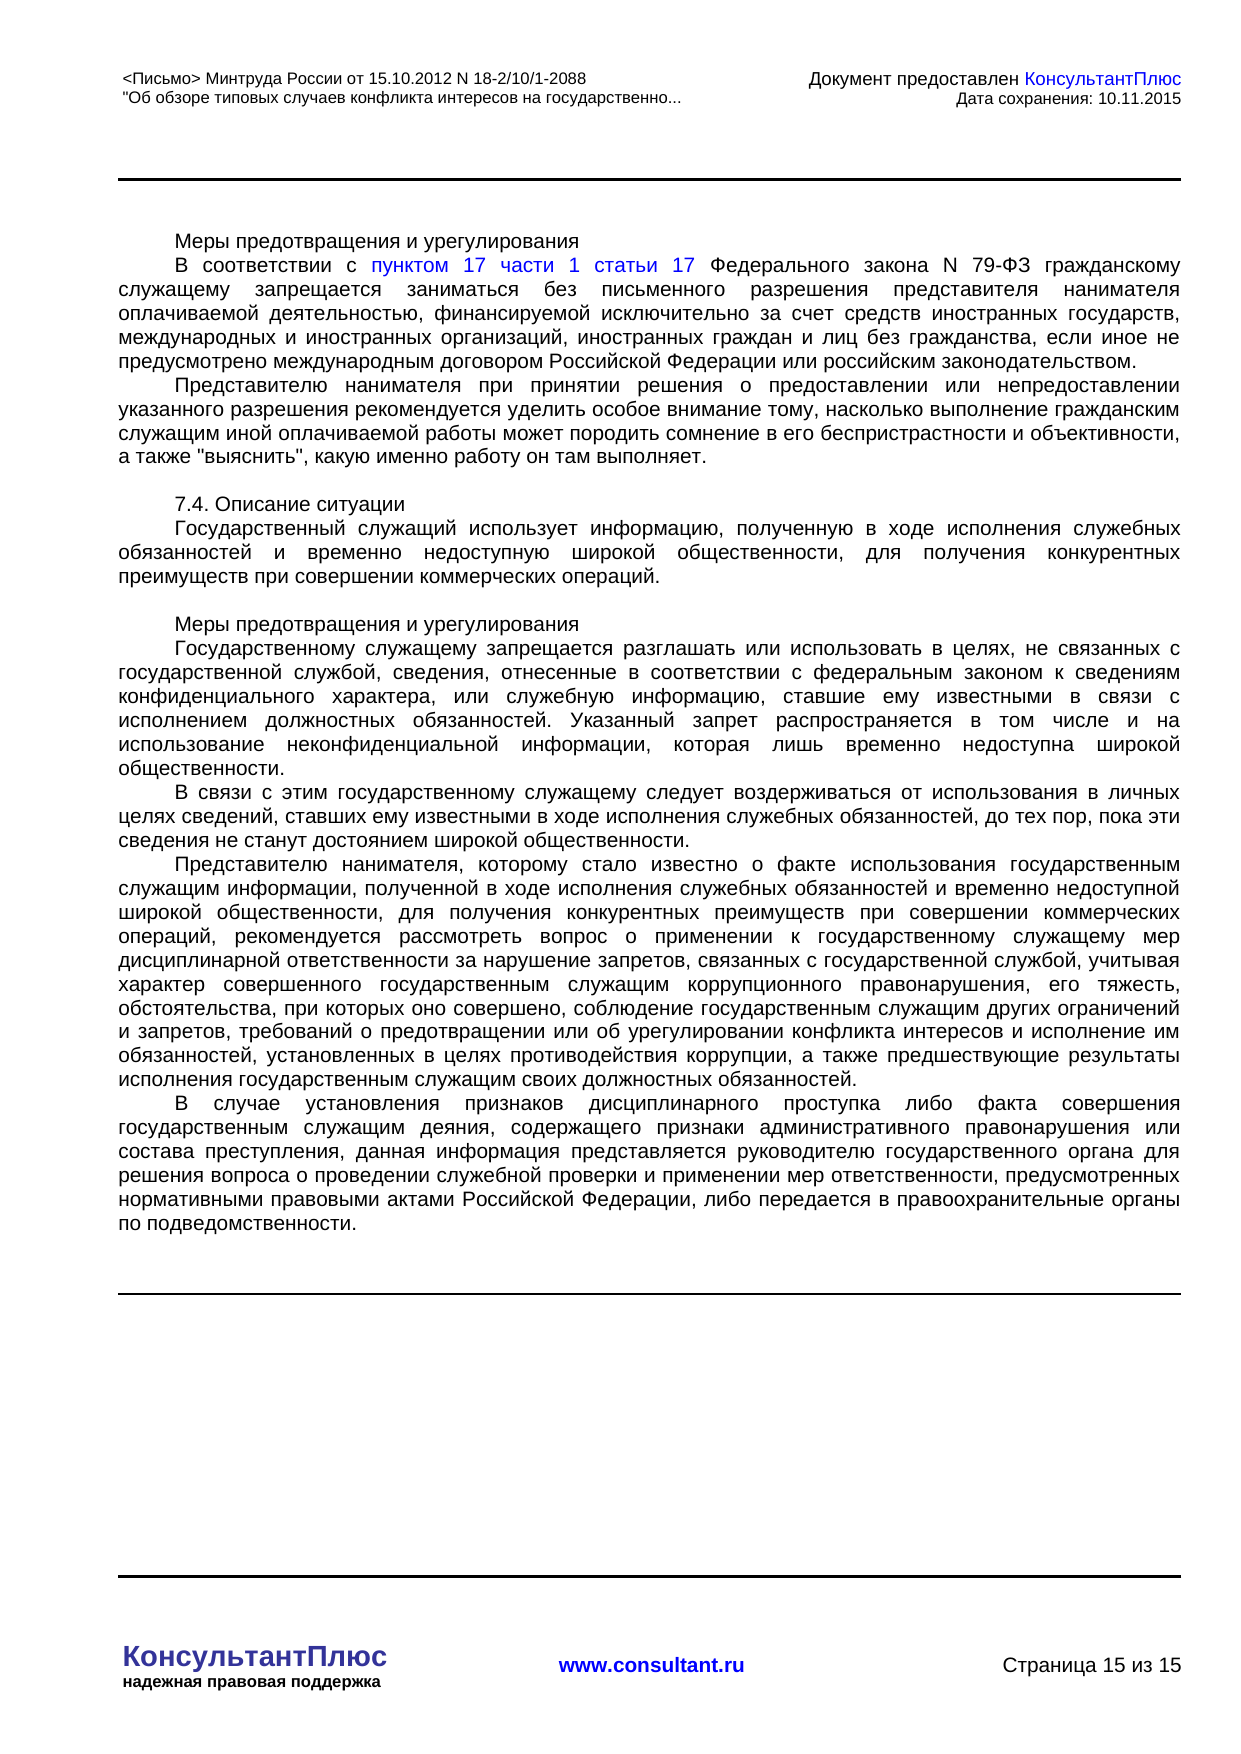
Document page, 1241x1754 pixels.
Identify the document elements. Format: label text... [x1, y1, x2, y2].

text Государственный служащий использует информацию, полученную в ходе исполнения служебных обязанностей и временно недоступную широкой общественности, для получения конкурентных преимуществ при совершении коммерческих операций. [118, 516, 1181, 588]
text Государственному служащему запрещается разглашать или использовать в целях, не связанных с государственной службой, сведения, отнесенные в соответствии с федеральным законом к сведениям конфиденциального характера, или служебную информацию, ставшие ему известными в связи с исполнением должностных обязанностей. Указанный запрет распространяется в том числе и на использование неконфиденциальной информации, которая лишь временно недоступна широкой общественности. [118, 636, 1181, 780]
text В случае установления признаков дисциплинарного проступка либо факта совершения государственным служащим деяния, содержащего признаки административного правонарушения или состава преступления, данная информация представляется руководителю государственного органа для решения вопроса о проведении служебной проверки и применении мер ответственности, предусмотренных нормативными правовыми актами Российской Федерации, либо передается в правоохранительные органы по подведомственности. [118, 1091, 1181, 1235]
text В соответствии с пунктом 17 части 1 статьи 17 Федерального закона N 79-ФЗ гражданскому служащему запрещается заниматься без письменного разрешения представителя нанимателя оплачиваемой деятельностью, финансируемой исключительно за счет средств иностранных государств, международных и иностранных организаций, иностранных граждан и лиц без гражданства, если иное не предусмотрено международным договором Российской Федерации или российским законодательством. [118, 253, 1181, 372]
text Представителю нанимателя, которому стало известно о факте использования государственным служащим информации, полученной в ходе исполнения служебных обязанностей и временно недоступной широкой общественности, для получения конкурентных преимуществ при совершении коммерческих операций, рекомендуется рассмотреть вопрос о применении к государственному служащему мер дисциплинарной ответственности за нарушение запретов, связанных с государственной службой, учитывая характер совершенного государственным служащим коррупционного правонарушения, его тяжесть, обстоятельства, при которых оно совершено, соблюдение государственным служащим других ограничений и запретов, требований о предотвращении или об урегулировании конфликта интересов и исполнение им обязанностей, установленных в целях противодействия коррупции, а также предшествующие результаты исполнения государственным служащим своих должностных обязанностей. [118, 852, 1181, 1091]
text 7.4. Описание ситуации [118, 492, 1181, 516]
text Представителю нанимателя при принятии решения о предоставлении или непредоставлении указанного разрешения рекомендуется уделить особое внимание тому, насколько выполнение гражданским служащим иной оплачиваемой работы может породить сомнение в его беспристрастности и объективности, а также "выяснить", какую именно работу он там выполняет. [118, 372, 1181, 468]
text Меры предотвращения и урегулирования [118, 612, 1181, 636]
text Меры предотвращения и урегулирования [118, 229, 1181, 253]
text В связи с этим государственному служащему следует воздерживаться от использования в личных целях сведений, ставших ему известными в ходе исполнения служебных обязанностей, до тех пор, пока эти сведения не станут достоянием широкой общественности. [118, 780, 1181, 852]
